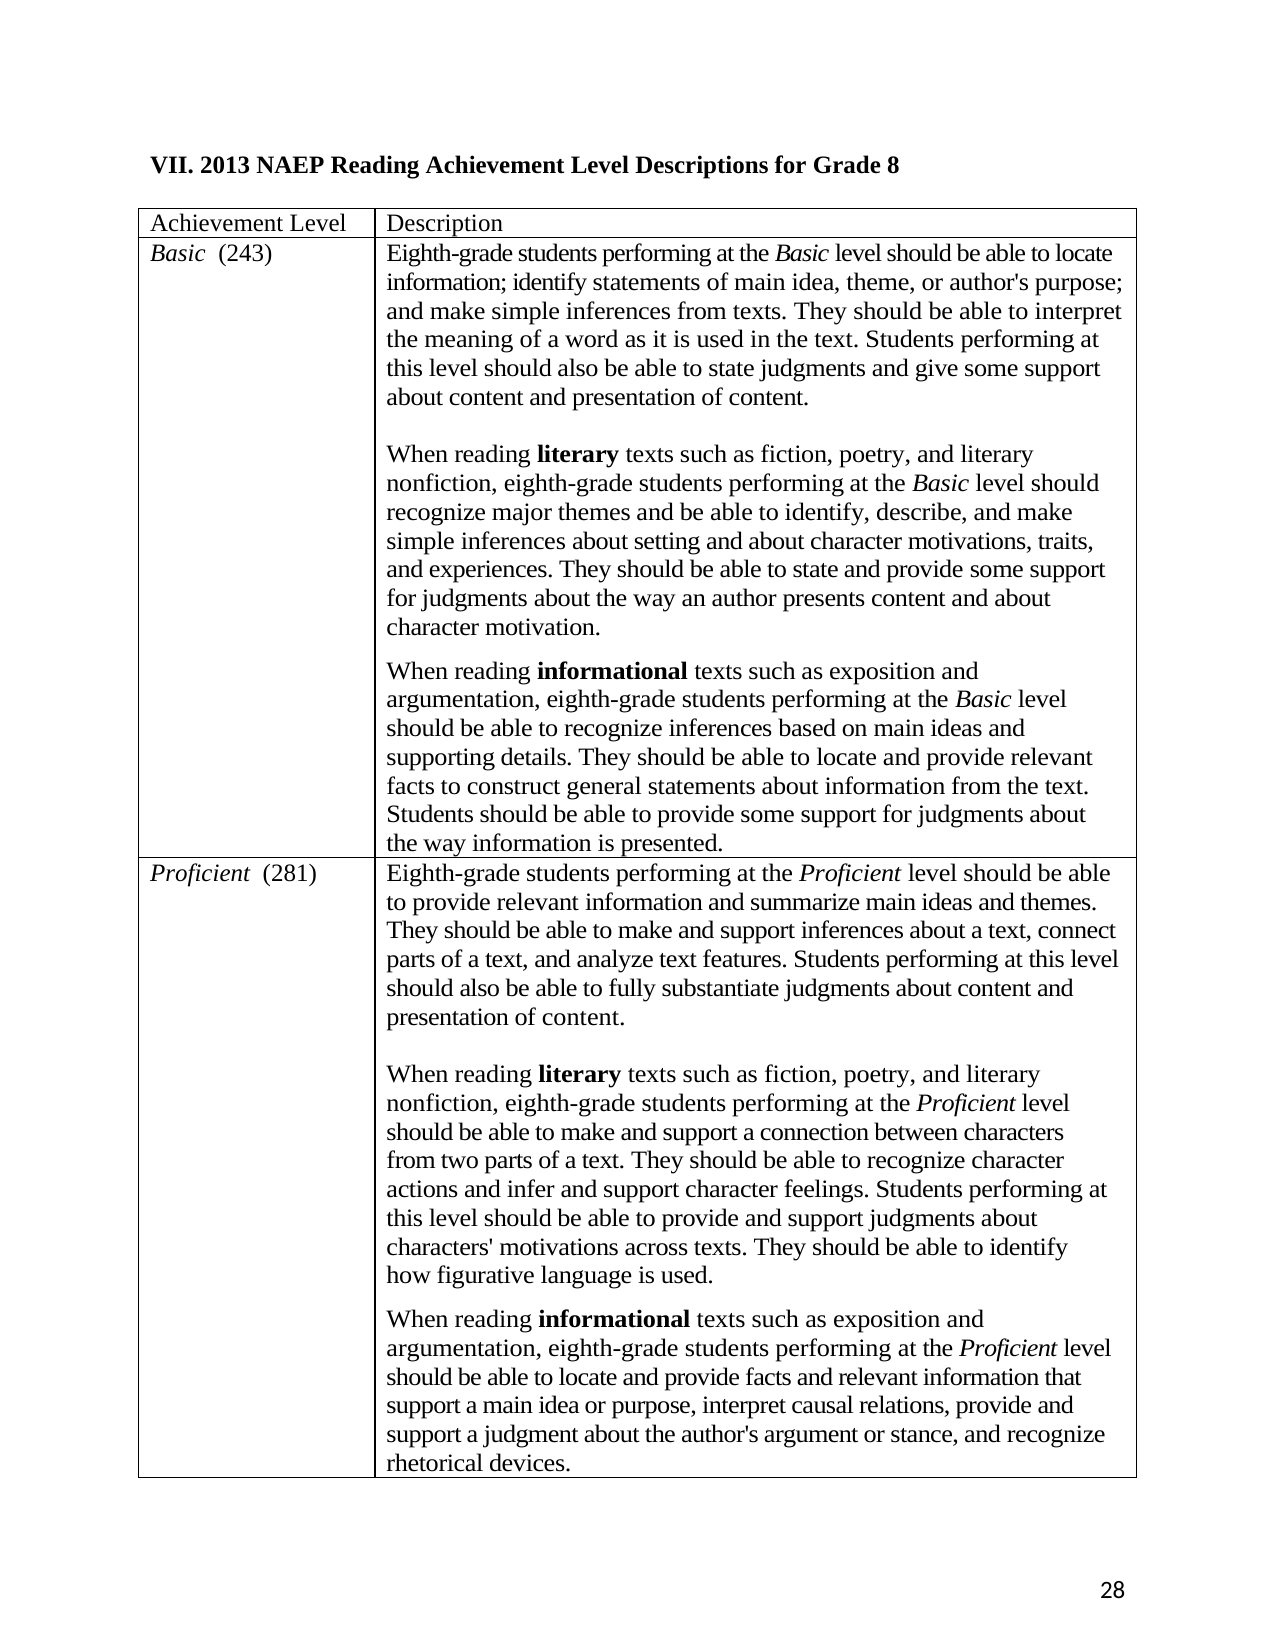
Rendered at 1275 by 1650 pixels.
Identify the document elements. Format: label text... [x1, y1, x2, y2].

table_cell Proficient (281) [139, 858, 374, 1477]
table_cell Basic (243) [139, 238, 374, 857]
table_cell Eighth-grade students performing at the Basic level should be able to locate information; identify statements of main idea, theme, or author's purpose; and make simple inferences from texts. They should be able to interpret the meaning of a word as it is used in the text. Students performing at this level should also be able to state judgments and give some support about content and presentation of content. When reading literary texts such as fiction, poetry, and literary nonfiction, eighth-grade students performing at the Basic level should recognize major themes and be able to identify, describe, and make simple inferences about setting and about character motivations, traits, and experiences. They should be able to state and provide some support for judgments about the way an author presents content and about character motivation. When reading informational texts such as exposition and argumentation, eighth-grade students performing at the Basic level should be able to recognize inferences based on main ideas and supporting details. They should be able to locate and provide relevant facts to construct general statements about information from the text. Students should be able to provide some support for judgments about the way information is presented. [376, 238, 1136, 857]
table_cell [376, 858, 1136, 1477]
text VII. 2013 NAEP Reading Achievement Level Descriptions for Grade 8 [150, 150, 1125, 179]
table_header Description [376, 209, 1136, 237]
table_header Achievement Level [139, 209, 374, 237]
